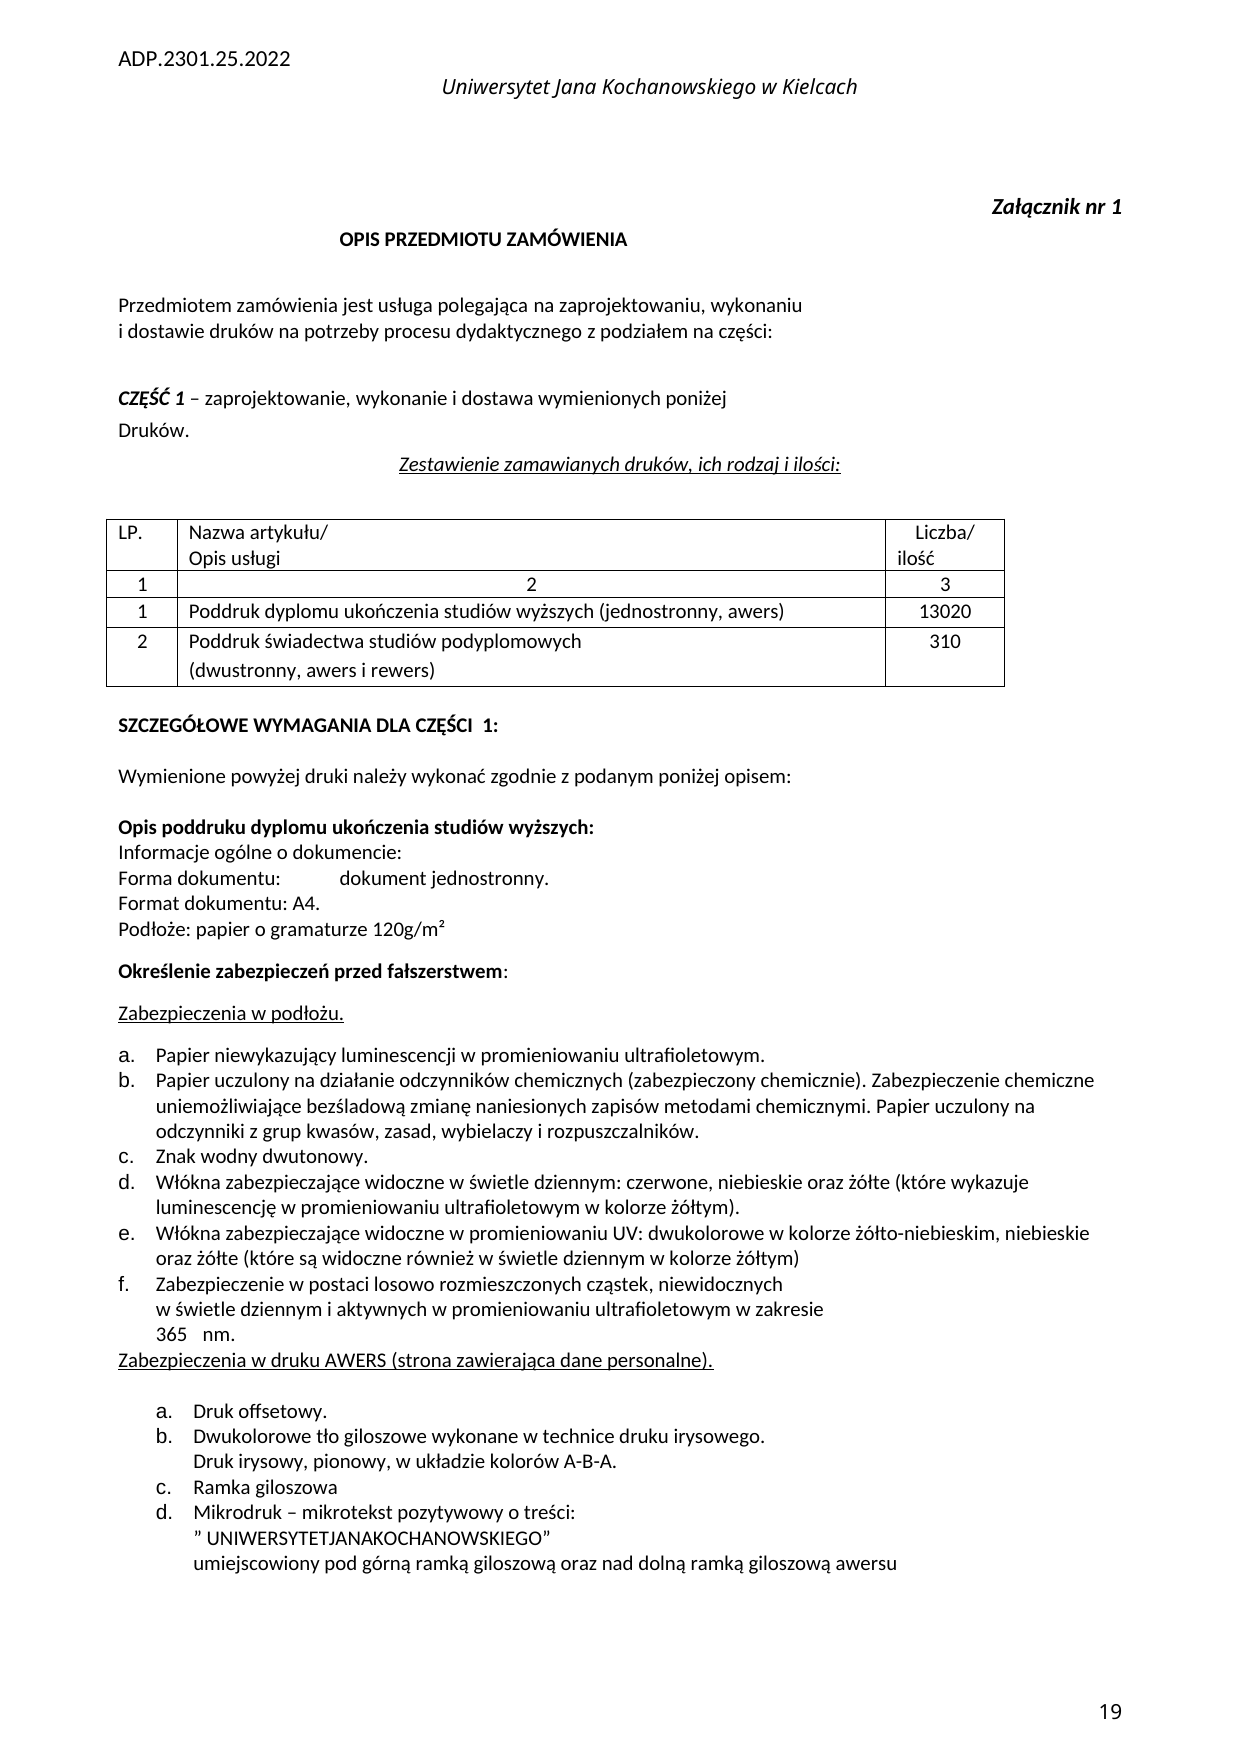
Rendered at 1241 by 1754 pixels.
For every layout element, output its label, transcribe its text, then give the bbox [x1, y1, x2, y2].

text Wymienione powyżej druki należy wykonać zgodnie z podanym poniżej opisem: [118, 763, 1122, 789]
list Znak wodny dwutonowy. [118, 1144, 1122, 1169]
text Opis poddruku dyplomu ukończenia studiów wyższych: [118, 814, 1122, 839]
table_cell 3 [886, 571, 1004, 597]
text i dostawie druków na potrzeby procesu dydaktycznego z podziałem na części: [118, 318, 1122, 343]
list Dwukolorowe tło giloszowe wykonane w technice druku irysowego. [156, 1423, 1122, 1449]
text Druków. [118, 417, 1122, 443]
table_cell Poddruk dyplomu ukończenia studiów wyższych (jednostronny, awers) [178, 598, 885, 627]
table_cell Poddruk świadectwa studiów podyplomowych (dwustronny, awers i rewers) [178, 628, 885, 686]
table_header Nazwa artykułu/ Opis usługi [178, 520, 885, 570]
text Załącznik nr 1 [266, 192, 1122, 220]
text OPIS PRZEDMIOTU ZAMÓWIENIA [266, 226, 1122, 252]
list Włókna zabezpieczające widoczne w świetle dziennym: czerwone, niebieskie oraz żółte (które wykazuje luminescencję w promieniowaniu ultrafioletowym w kolorze żółtym). [118, 1169, 1122, 1220]
table_header LP. [107, 520, 177, 570]
table_cell 1 [107, 598, 177, 627]
table_cell 1 [107, 571, 177, 597]
list Mikrodruk – mikrotekst pozytywowy o treści: [156, 1499, 1122, 1525]
list Papier niewykazujący luminescencji w promieniowaniu ultrafioletowym. [118, 1042, 1122, 1067]
text Zestawienie zamawianych druków, ich rodzaj i ilości: [118, 451, 1122, 476]
table_cell 310 [886, 628, 1004, 686]
text umiejscowiony pod górną ramką giloszową oraz nad dolną ramką giloszową awersu [193, 1550, 1122, 1576]
list Zabezpieczenie w postaci losowo rozmieszczonych cząstek, niewidocznych [118, 1271, 1122, 1296]
text Zabezpieczenia w podłożu. [118, 1000, 1122, 1025]
text Określenie zabezpieczeń przed fałszerstwem: [118, 958, 1122, 983]
list Druk offsetowy. [156, 1398, 1122, 1423]
table_cell 13020 [886, 598, 1004, 627]
text ” UNIWERSYTETJANAKOCHANOWSKIEGO” [193, 1525, 1122, 1550]
text Podłoże: papier o gramaturze 120g/m² [118, 916, 1122, 941]
list Ramka giloszowa [156, 1474, 1122, 1499]
table_header Liczba/ ilość [886, 520, 1004, 570]
text w świetle dziennym i aktywnych w promieniowaniu ultrafioletowym w zakresie [156, 1296, 1122, 1322]
text CZĘŚĆ 1 – zaprojektowanie, wykonanie i dostawa wymienionych poniżej [118, 386, 1122, 411]
text Format dokumentu: A4. [118, 890, 1122, 916]
list Włókna zabezpieczające widoczne w promieniowaniu UV: dwukolorowe w kolorze żółto-niebieskim, niebieskie oraz żółte (które są widoczne również w świetle dziennym w kolorze żółtym) [118, 1220, 1122, 1271]
table_cell 2 [178, 571, 885, 597]
list nm. [156, 1322, 1122, 1347]
list Papier uczulony na działanie odczynników chemicznych (zabezpieczony chemicznie). Zabezpieczenie chemiczne uniemożliwiające bezśladową zmianę naniesionych zapisów metodami chemicznymi. Papier uczulony na odczynniki z grup kwasów, zasad, wybielaczy i rozpuszczalników. [118, 1067, 1122, 1144]
table_cell 2 [107, 628, 177, 686]
text Forma dokumentu: dokument jednostronny. [118, 865, 1122, 890]
text Informacje ogólne o dokumencie: [118, 839, 1122, 865]
text SZCZEGÓŁOWE WYMAGANIA DLA CZĘŚCI 1: [118, 712, 1122, 738]
text Zabezpieczenia w druku AWERS (strona zawierająca dane personalne). [118, 1347, 1122, 1372]
text Druk irysowy, pionowy, w układzie kolorów A-B-A. [193, 1449, 1122, 1474]
text Przedmiotem zamówienia jest usługa polegająca na zaprojektowaniu, wykonaniu [118, 293, 1122, 318]
